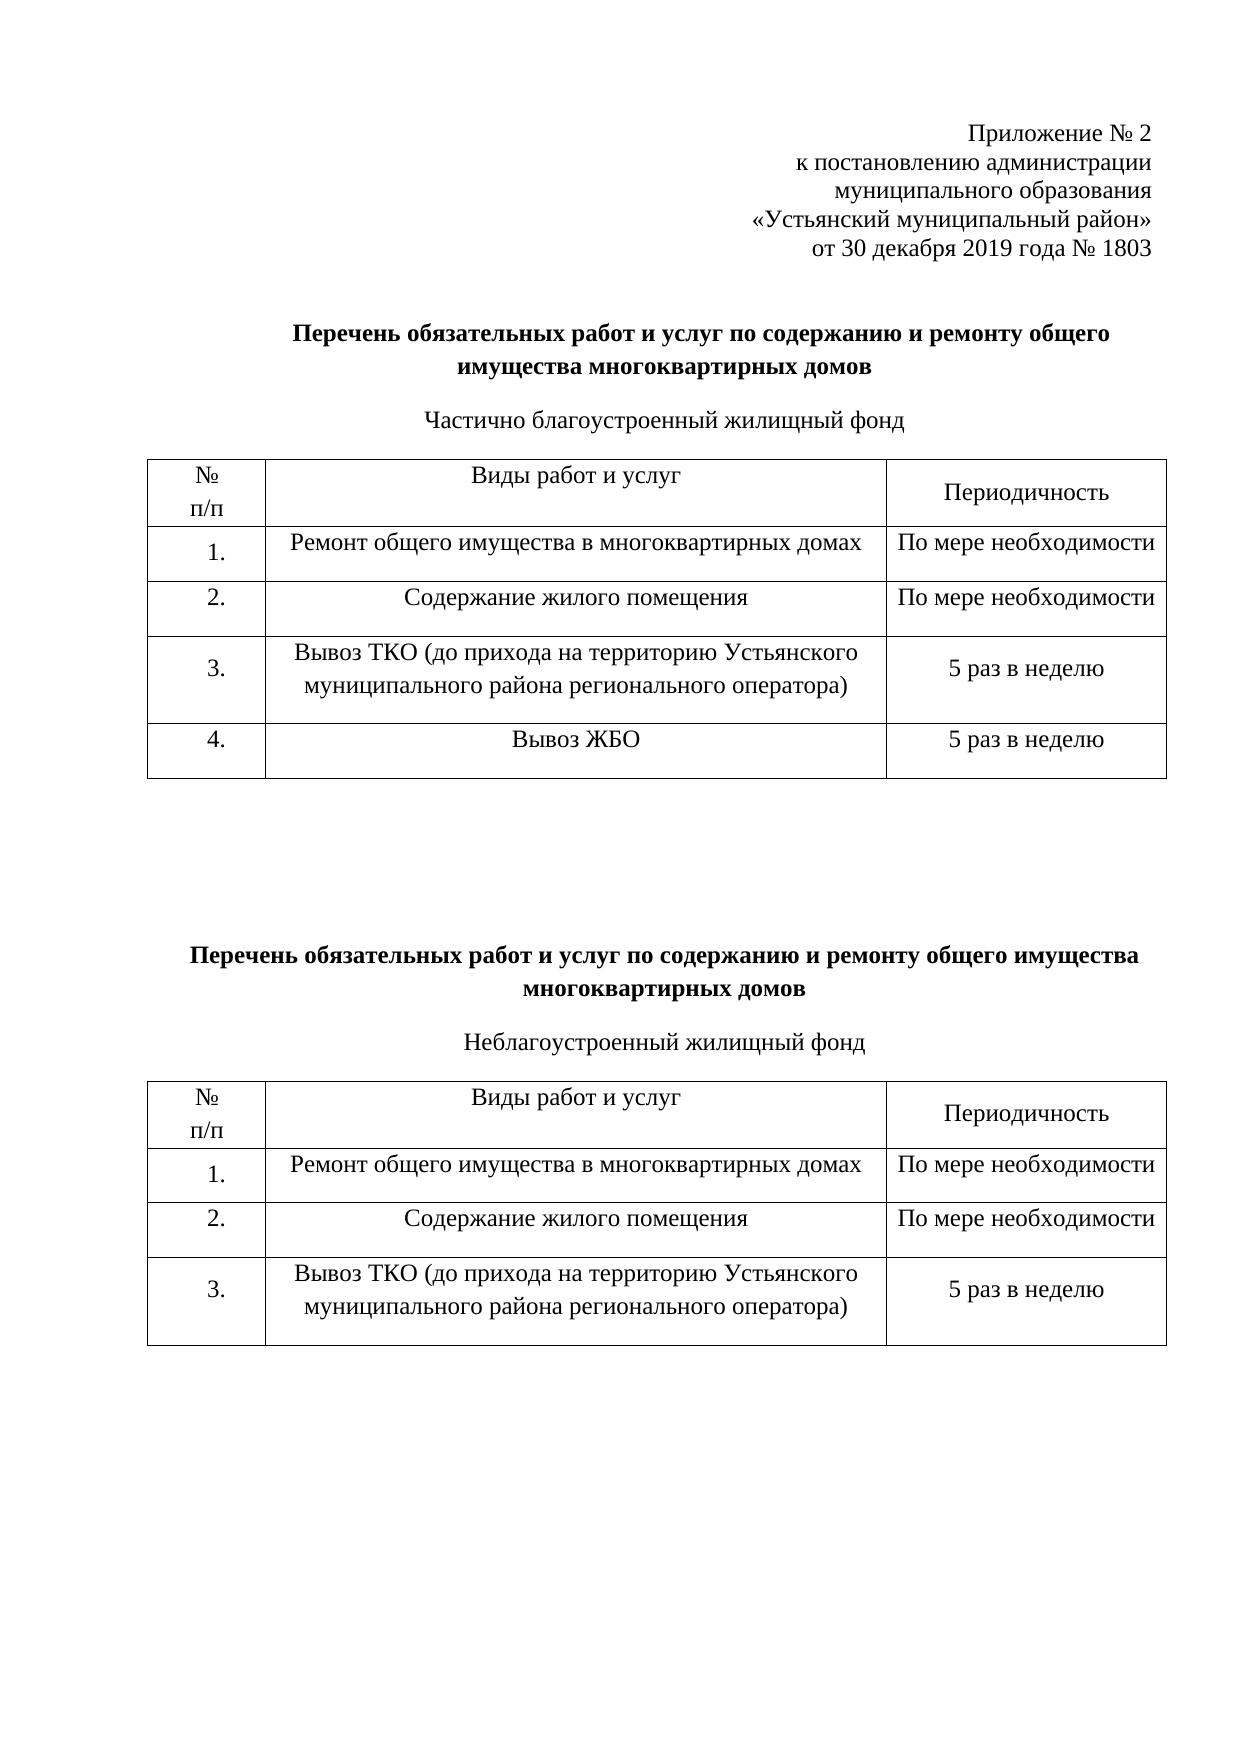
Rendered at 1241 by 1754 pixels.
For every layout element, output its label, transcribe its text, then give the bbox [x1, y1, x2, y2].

table_cell Ремонт общего имущества в многоквартирных домах [266, 1149, 886, 1202]
table_cell [148, 1149, 265, 1202]
table_cell [148, 1258, 265, 1344]
table_cell Вывоз ТКО (до прихода на территорию Устьянского муниципального района регионального оператора) [266, 1258, 886, 1344]
table_cell Вывоз ТКО (до прихода на территорию Устьянского муниципального района регионального оператора) [266, 637, 886, 723]
table_cell По мере необходимости [887, 1203, 1166, 1257]
table_header № п/п [148, 1082, 265, 1148]
table_cell 5 раз в неделю [887, 724, 1166, 778]
table_header Виды работ и услуг [266, 460, 886, 526]
text Неблагоустроенный жилищный фонд [177, 1027, 1152, 1056]
table_cell [148, 582, 265, 636]
text «Устьянский муниципальный район» от 30 декабря 2019 года № 1803 [295, 204, 1152, 262]
table_header Периодичность [887, 460, 1166, 526]
table_header Периодичность [887, 1082, 1166, 1148]
table_cell 5 раз в неделю [887, 1258, 1166, 1344]
table_cell По мере необходимости [887, 527, 1166, 581]
table_cell Содержание жилого помещения [266, 582, 886, 636]
table_cell Ремонт общего имущества в многоквартирных домах [266, 527, 886, 581]
subtitle Приложение № 2 [679, 118, 1152, 147]
text Перечень обязательных работ и услуг по содержанию и ремонту общего имущества многоквартирных домов [177, 318, 1152, 380]
table_cell [148, 724, 265, 778]
table_cell По мере необходимости [887, 1149, 1166, 1202]
table_cell 5 раз в неделю [887, 637, 1166, 723]
text муниципального образования [295, 176, 1152, 204]
table_header № п/п [148, 460, 265, 526]
table_cell По мере необходимости [887, 582, 1166, 636]
text Частично благоустроенный жилищный фонд [177, 405, 1152, 434]
subtitle к постановлению администрации [679, 147, 1152, 176]
table_header Виды работ и услуг [266, 1082, 886, 1148]
text Перечень обязательных работ и услуг по содержанию и ремонту общего имущества многоквартирных домов [177, 940, 1152, 1002]
table_cell Содержание жилого помещения [266, 1203, 886, 1257]
table_cell [148, 637, 265, 723]
table_cell [148, 1203, 265, 1257]
table_cell [148, 527, 265, 581]
table_cell Вывоз ЖБО [266, 724, 886, 778]
